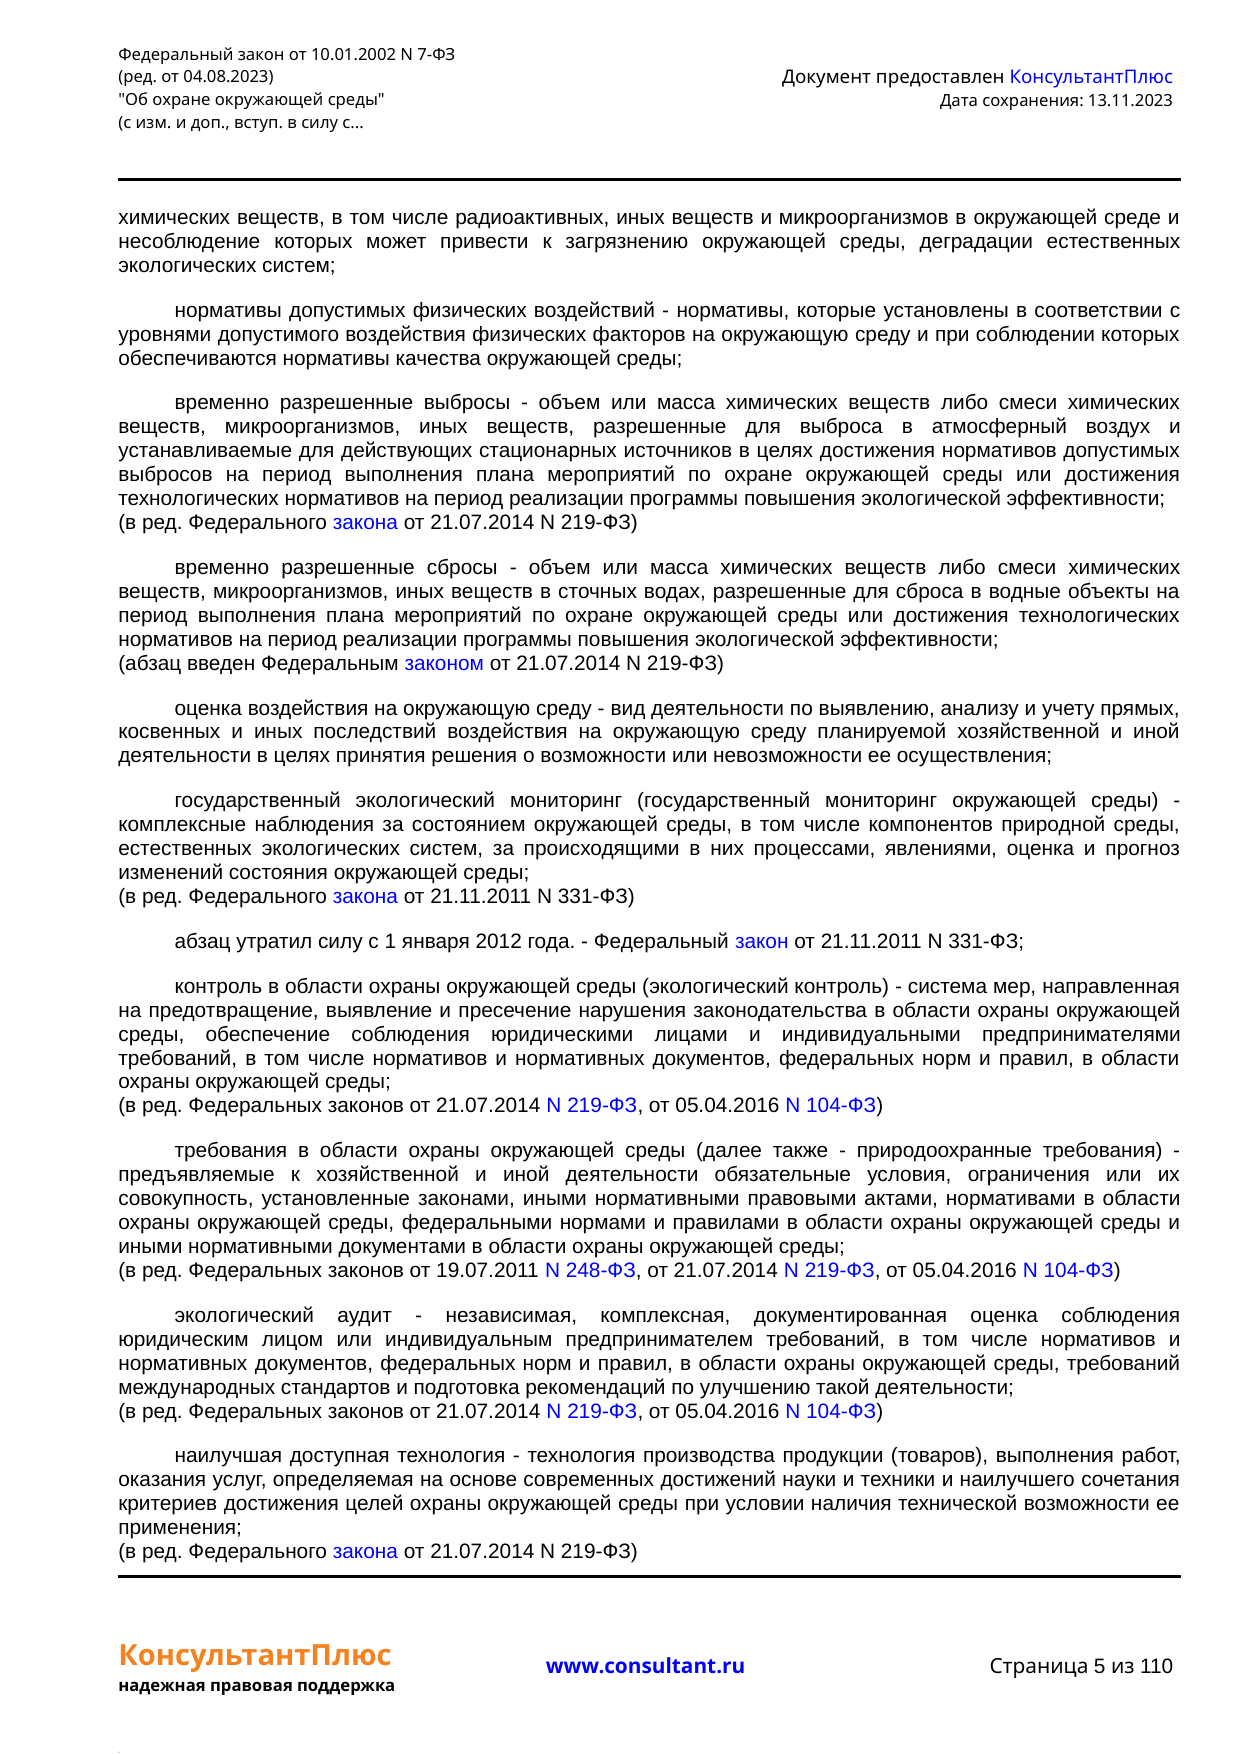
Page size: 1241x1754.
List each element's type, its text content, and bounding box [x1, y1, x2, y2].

text (в ред. Федерального закона от 21.11.2011 N 331-ФЗ) [118, 884, 1181, 908]
text (в ред. Федерального закона от 21.07.2014 N 219-ФЗ) [118, 1539, 1181, 1563]
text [118, 205, 1181, 277]
text нормативы допустимых физических воздействий - нормативы, которые установлены в соответствии с уровнями допустимого воздействия физических факторов на окружающую среду и при соблюдении которых обеспечиваются нормативы качества окружающей среды; [118, 297, 1181, 369]
text (в ред. Федеральных законов от 21.07.2014 N 219-ФЗ, от 05.04.2016 N 104-ФЗ) [118, 1093, 1181, 1117]
text государственный экологический мониторинг (государственный мониторинг окружающей среды) - комплексные наблюдения за состоянием окружающей среды, в том числе компонентов природной среды, естественных экологических систем, за происходящими в них процессами, явлениями, оценка и прогноз изменений состояния окружающей среды; [118, 788, 1181, 884]
text требования в области охраны окружающей среды (далее также - природоохранные требования) - предъявляемые к хозяйственной и иной деятельности обязательные условия, ограничения или их совокупность, установленные законами, иными нормативными правовыми актами, нормативами в области охраны окружающей среды, федеральными нормами и правилами в области охраны окружающей среды и иными нормативными документами в области охраны окружающей среды; [118, 1138, 1181, 1258]
text экологический аудит - независимая, комплексная, документированная оценка соблюдения юридическим лицом или индивидуальным предпринимателем требований, в том числе нормативов и нормативных документов, федеральных норм и правил, в области охраны окружающей среды, требований международных стандартов и подготовка рекомендаций по улучшению такой деятельности; [118, 1303, 1181, 1398]
text (в ред. Федерального закона от 21.07.2014 N 219-ФЗ) [118, 510, 1181, 534]
text (абзац введен Федеральным законом от 21.07.2014 N 219-ФЗ) [118, 651, 1181, 674]
text наилучшая доступная технология - технология производства продукции (товаров), выполнения работ, оказания услуг, определяемая на основе современных достижений науки и техники и наилучшего сочетания критериев достижения целей охраны окружающей среды при условии наличия технической возможности ее применения; [118, 1443, 1181, 1539]
text контроль в области охраны окружающей среды (экологический контроль) - система мер, направленная на предотвращение, выявление и пресечение нарушения законодательства в области охраны окружающей среды, обеспечение соблюдения юридическими лицами и индивидуальными предпринимателями требований, в том числе нормативов и нормативных документов, федеральных норм и правил, в области охраны окружающей среды; [118, 973, 1181, 1093]
text (в ред. Федеральных законов от 19.07.2011 N 248-ФЗ, от 21.07.2014 N 219-ФЗ, от 05.04.2016 N 104-ФЗ) [118, 1258, 1181, 1282]
text оценка воздействия на окружающую среду - вид деятельности по выявлению, анализу и учету прямых, косвенных и иных последствий воздействия на окружающую среду планируемой хозяйственной и иной деятельности в целях принятия решения о возможности или невозможности ее осуществления; [118, 695, 1181, 767]
text (в ред. Федеральных законов от 21.07.2014 N 219-ФЗ, от 05.04.2016 N 104-ФЗ) [118, 1398, 1181, 1422]
text временно разрешенные выбросы - объем или масса химических веществ либо смеси химических веществ, микроорганизмов, иных веществ, разрешенные для выброса в атмосферный воздух и устанавливаемые для действующих стационарных источников в целях достижения нормативов допустимых выбросов на период выполнения плана мероприятий по охране окружающей среды или достижения технологических нормативов на период реализации программы повышения экологической эффективности; [118, 390, 1181, 510]
text временно разрешенные сбросы - объем или масса химических веществ либо смеси химических веществ, микроорганизмов, иных веществ в сточных водах, разрешенные для сброса в водные объекты на период выполнения плана мероприятий по охране окружающей среды или достижения технологических нормативов на период реализации программы повышения экологической эффективности; [118, 555, 1181, 651]
text абзац утратил силу с 1 января 2012 года. - Федеральный закон от 21.11.2011 N 331-ФЗ; [118, 929, 1181, 953]
